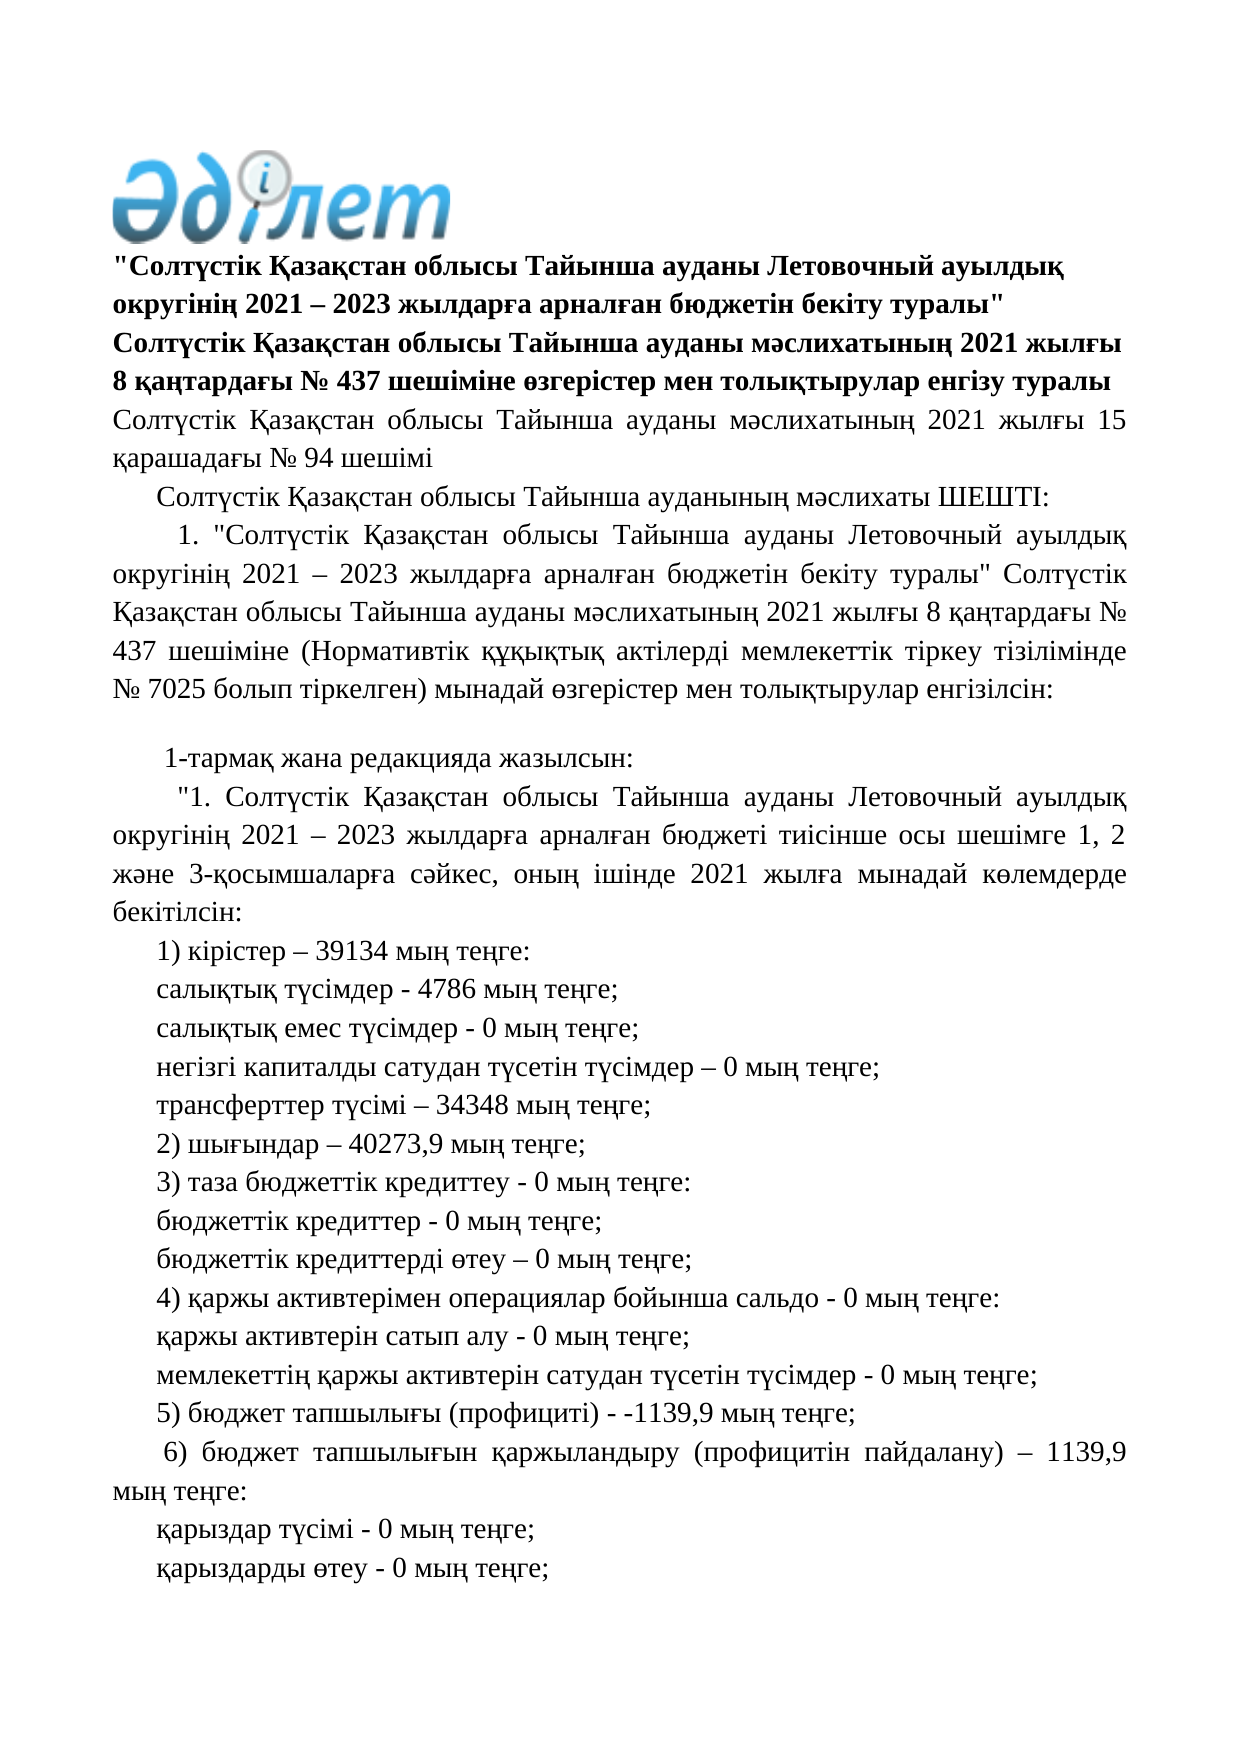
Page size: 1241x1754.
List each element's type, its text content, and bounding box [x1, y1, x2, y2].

picture [112, 150, 451, 244]
text негізгі капиталды сатудан түсетін түсімдер – 0 мың теңге; [112, 1049, 1128, 1082]
text 1-тармақ жана редакцияда жазылсын: [112, 740, 1128, 774]
text Солтүстік Қазақстан облысы Тайынша ауданының мәслихаты ШЕШТІ: [112, 479, 1128, 512]
text "1. Солтүстік Қазақстан облысы Тайынша ауданы Летовочный ауылдық округінің 2021 – 2023 жылдарға арналған бюджеті тиісінше осы шешімге 1, 2 және 3-қосымшаларға сәйкес, оның ішінде 2021 жылға мынадай көлемдерде бекітілсін: [112, 779, 1128, 928]
text трансферттер түсімі – 34348 мың теңге; [112, 1087, 1128, 1121]
text қарыздар түсімі - 0 мың теңге; [112, 1511, 1128, 1545]
text бюджеттік кредиттерді өтеу – 0 мың теңге; [112, 1241, 1128, 1275]
text салықтық түсімдер - 4786 мың теңге; [112, 972, 1128, 1005]
text 2) шығындар – 40273,9 мың теңге; [112, 1126, 1128, 1159]
text 1) кірістер – 39134 мың теңге: [112, 933, 1128, 967]
text 1. "Солтүстік Қазақстан облысы Тайынша ауданы Летовочный ауылдық округінің 2021 – 2023 жылдарға арналған бюджетін бекіту туралы" Солтүстік Қазақстан облысы Тайынша ауданы мәслихатының 2021 жылғы 8 қаңтардағы № 437 шешіміне (Нормативтік құқықтық актілерді мемлекеттік тіркеу тізілімінде № 7025 болып тіркелген) мынадай өзгерістер мен толықтырулар енгізілсін: [112, 517, 1128, 705]
text қарыздарды өтеу - 0 мың теңге; [112, 1550, 1128, 1583]
text 5) бюджет тапшылығы (профициті) - -1139,9 мың теңге; [112, 1396, 1128, 1429]
text бюджеттік кредиттер - 0 мың теңге; [112, 1203, 1128, 1236]
text мемлекеттің қаржы активтерін сатудан түсетін түсімдер - 0 мың теңге; [112, 1357, 1128, 1391]
text салықтық емес түсімдер - 0 мың теңге; [112, 1010, 1128, 1044]
text 3) таза бюджеттік кредиттеу - 0 мың теңге: [112, 1164, 1128, 1198]
text 4) қаржы активтерімен операциялар бойынша сальдо - 0 мың теңге: [112, 1280, 1128, 1313]
text Солтүстік Қазақстан облысы Тайынша ауданы мәслихатының 2021 жылғы 15 қарашадағы № 94 шешімі [112, 402, 1128, 474]
text қаржы активтерін сатып алу - 0 мың теңге; [112, 1318, 1128, 1352]
text "Солтүстік Қазақстан облысы Тайынша ауданы Летовочный ауылдық округінің 2021 – 2023 жылдарға арналған бюджетін бекіту туралы" Солтүстік Қазақстан облысы Тайынша ауданы мәслихатының 2021 жылғы 8 қаңтардағы № 437 шешіміне өзгерістер мен толықтырулар енгізу туралы [112, 248, 1128, 397]
text 6) бюджет тапшылығын қаржыландыру (профицитін пайдалану) – 1139,9 мың теңге: [112, 1434, 1128, 1506]
